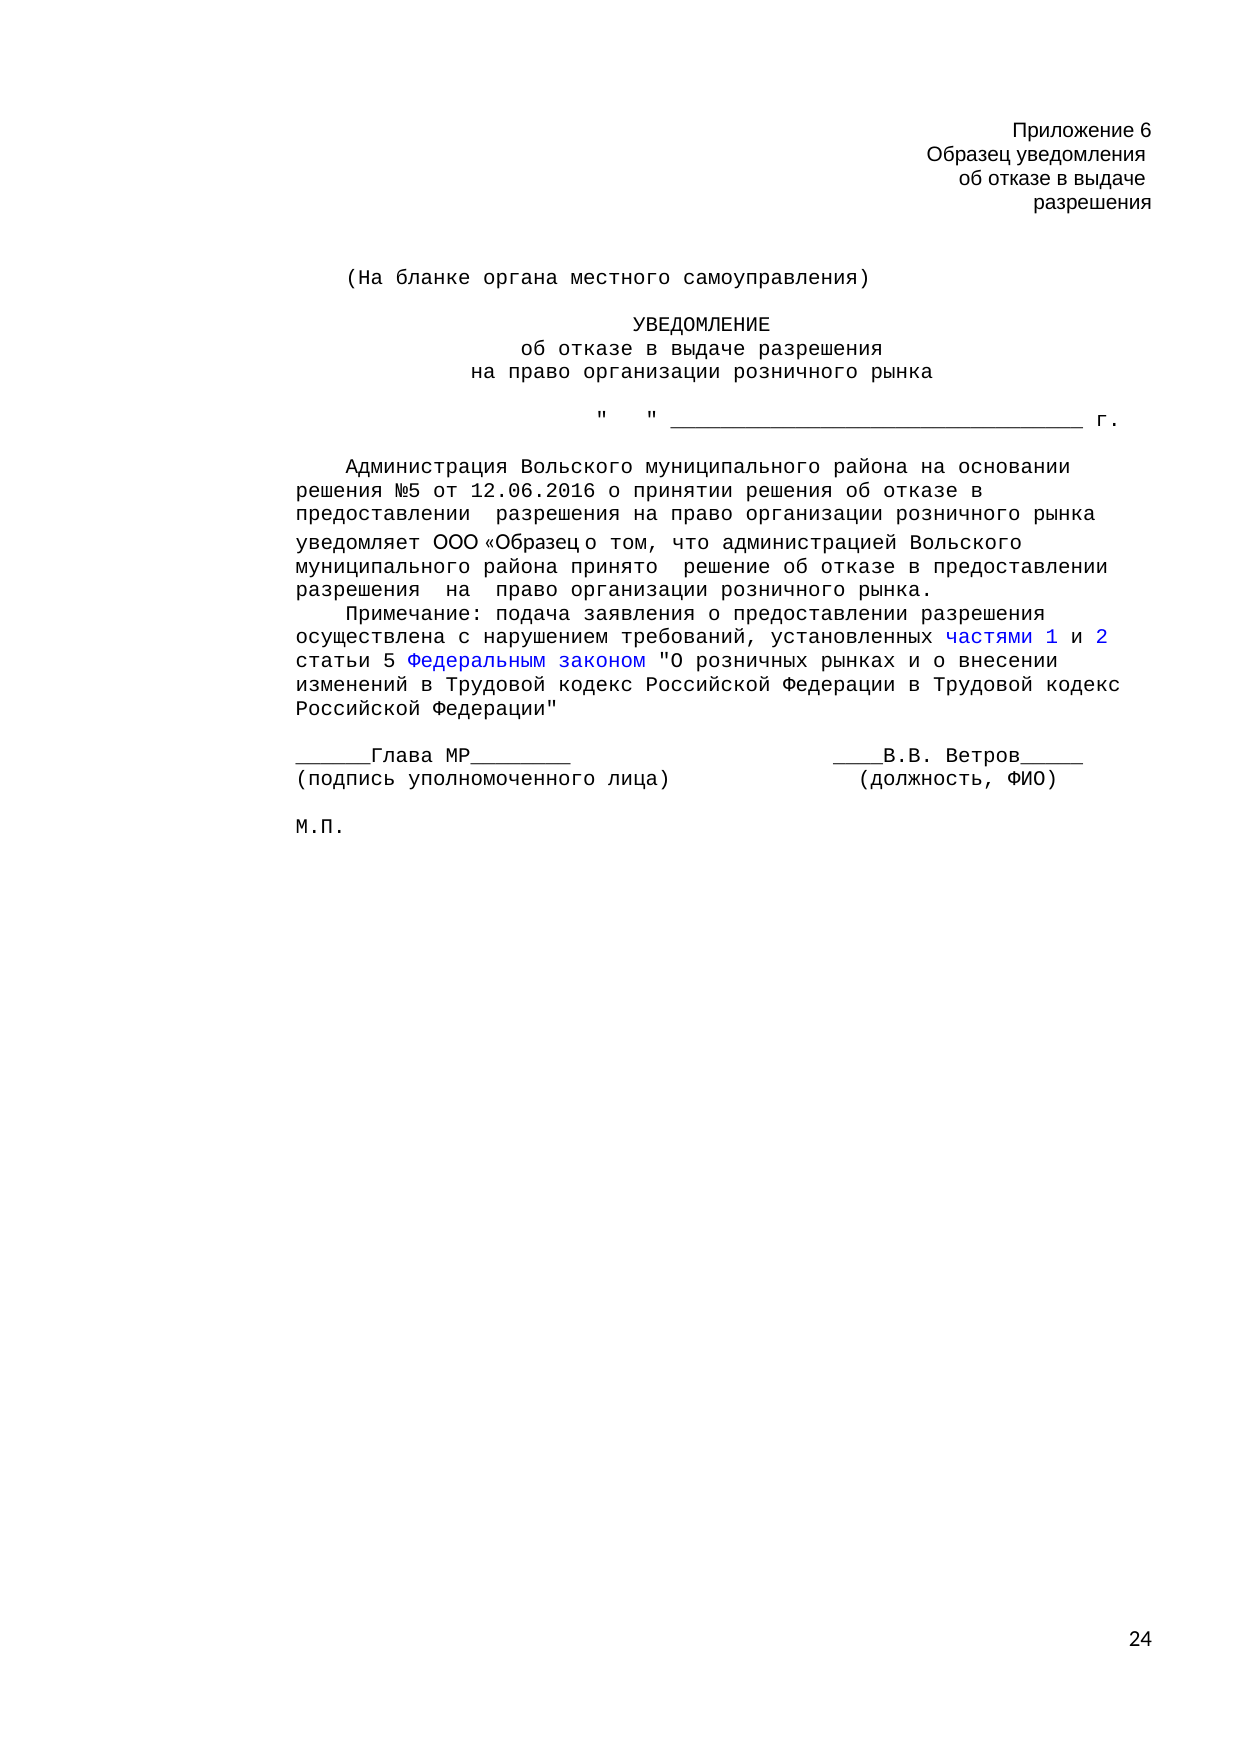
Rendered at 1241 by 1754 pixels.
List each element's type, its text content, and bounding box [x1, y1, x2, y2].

text (подпись уполномоченного лица) (должность, ФИО) [295, 768, 1152, 792]
text об отказе в выдаче разрешения [295, 338, 1152, 362]
text Приложение 6 [177, 118, 1152, 142]
text УВЕДОМЛЕНИЕ [295, 314, 1152, 338]
text Примечание: подача заявления о предоставлении разрешения осуществлена с нарушением требований, установленных частями 1 и 2 статьи 5 Федеральным законом "О розничных рынках и о внесении изменений в Трудовой кодекс Российской Федерации в Трудовой кодекс Российской Федерации" [295, 603, 1152, 721]
text М.П. [295, 816, 1152, 839]
text Администрация Вольского муниципального района на основании решения №5 от 12.06.2016 о принятии решения об отказе в предоставлении разрешения на право организации розничного рынка уведомляет ООО «Образец о том, что администрацией Вольского муниципального района принято решение об отказе в предоставлении разрешения на право организации розничного рынка. [295, 456, 1152, 603]
text " " _________________________________ г. [295, 409, 1152, 432]
text (На бланке органа местного самоуправления) [295, 267, 1152, 291]
text Образец уведомления об отказе в выдаче разрешения [177, 142, 1152, 214]
text на право организации розничного рынка [295, 362, 1152, 385]
text ______Глава МР________ ____В.В. Ветров_____ [295, 745, 1152, 768]
